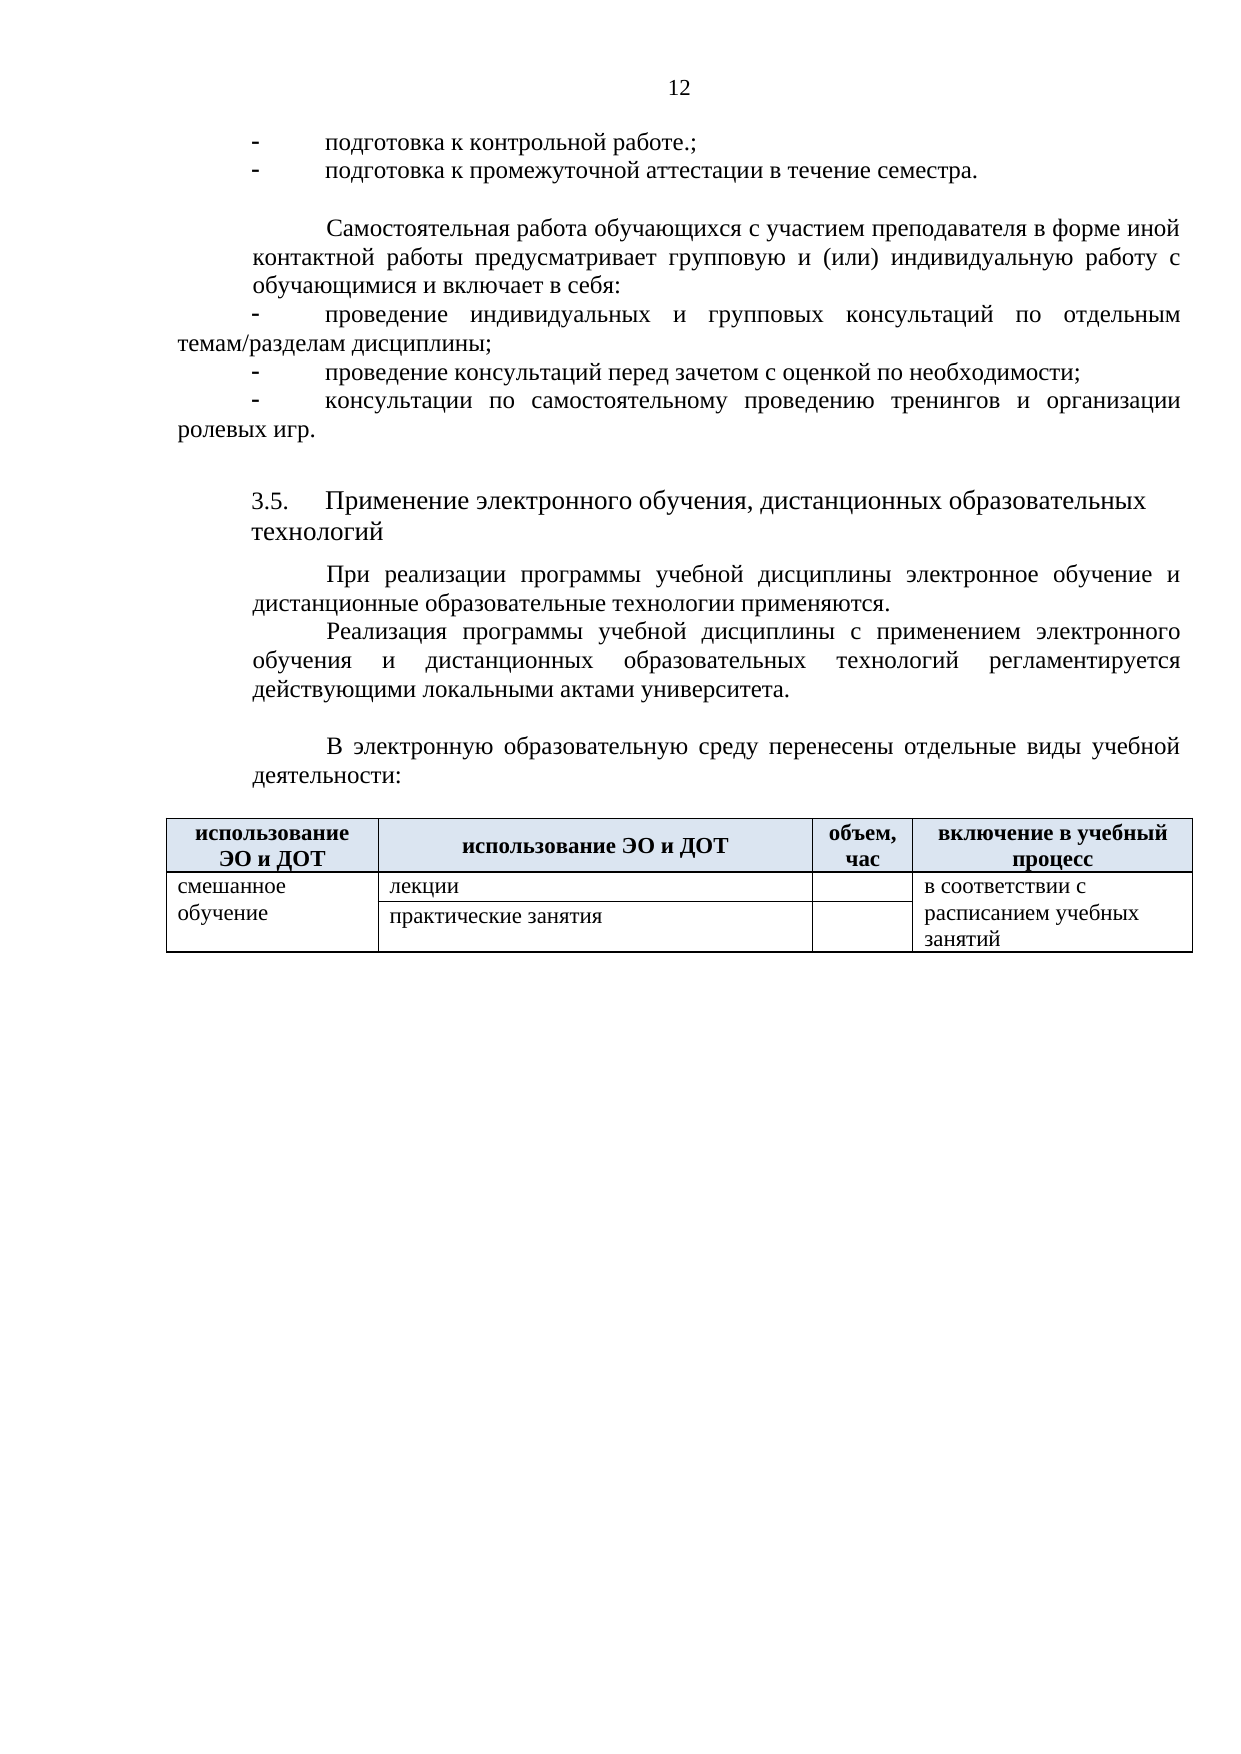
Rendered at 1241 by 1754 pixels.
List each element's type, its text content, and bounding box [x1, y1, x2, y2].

table_header использование ЭО и ДОТ [167, 819, 378, 871]
table_cell [813, 902, 912, 951]
text В электронную образовательную среду перенесены отдельные виды учебной деятельности: [252, 731, 1181, 789]
list подготовка к промежуточной аттестации в течение семестра. [177, 155, 1181, 184]
text Реализация программы учебной дисциплины с применением электронного обучения и дистанционных образовательных технологий регламентируется действующими локальными актами университета. [252, 616, 1181, 703]
list консультации по самостоятельному проведению тренингов и организации ролевых игр. [177, 385, 1181, 443]
list подготовка к контрольной работе.; [177, 127, 1181, 155]
table_cell в соответствии с расписанием учебных занятий [913, 873, 1192, 951]
list проведение индивидуальных и групповых консультаций по отдельным темам/разделам дисциплины; [177, 299, 1181, 357]
table_cell практические занятия [379, 902, 812, 951]
table_cell [813, 873, 912, 901]
text Самостоятельная работа обучающихся с участием преподавателя в форме иной контактной работы предусматривает групповую и (или) индивидуальную работу с обучающимися и включает в себя: [252, 213, 1181, 299]
table_header использование ЭО и ДОТ [379, 819, 812, 871]
table_header объем, час [813, 819, 912, 871]
list проведение консультаций перед зачетом с оценкой по необходимости; [177, 357, 1181, 385]
table_cell лекции [379, 873, 812, 901]
subtitle Применение электронного обучения, дистанционных образовательных технологий [251, 484, 1181, 546]
table_header включение в учебный процесс [913, 819, 1192, 871]
text При реализации программы учебной дисциплины электронное обучение и дистанционные образовательные технологии применяются. [252, 559, 1181, 616]
table_cell смешанное обучение [167, 873, 378, 951]
